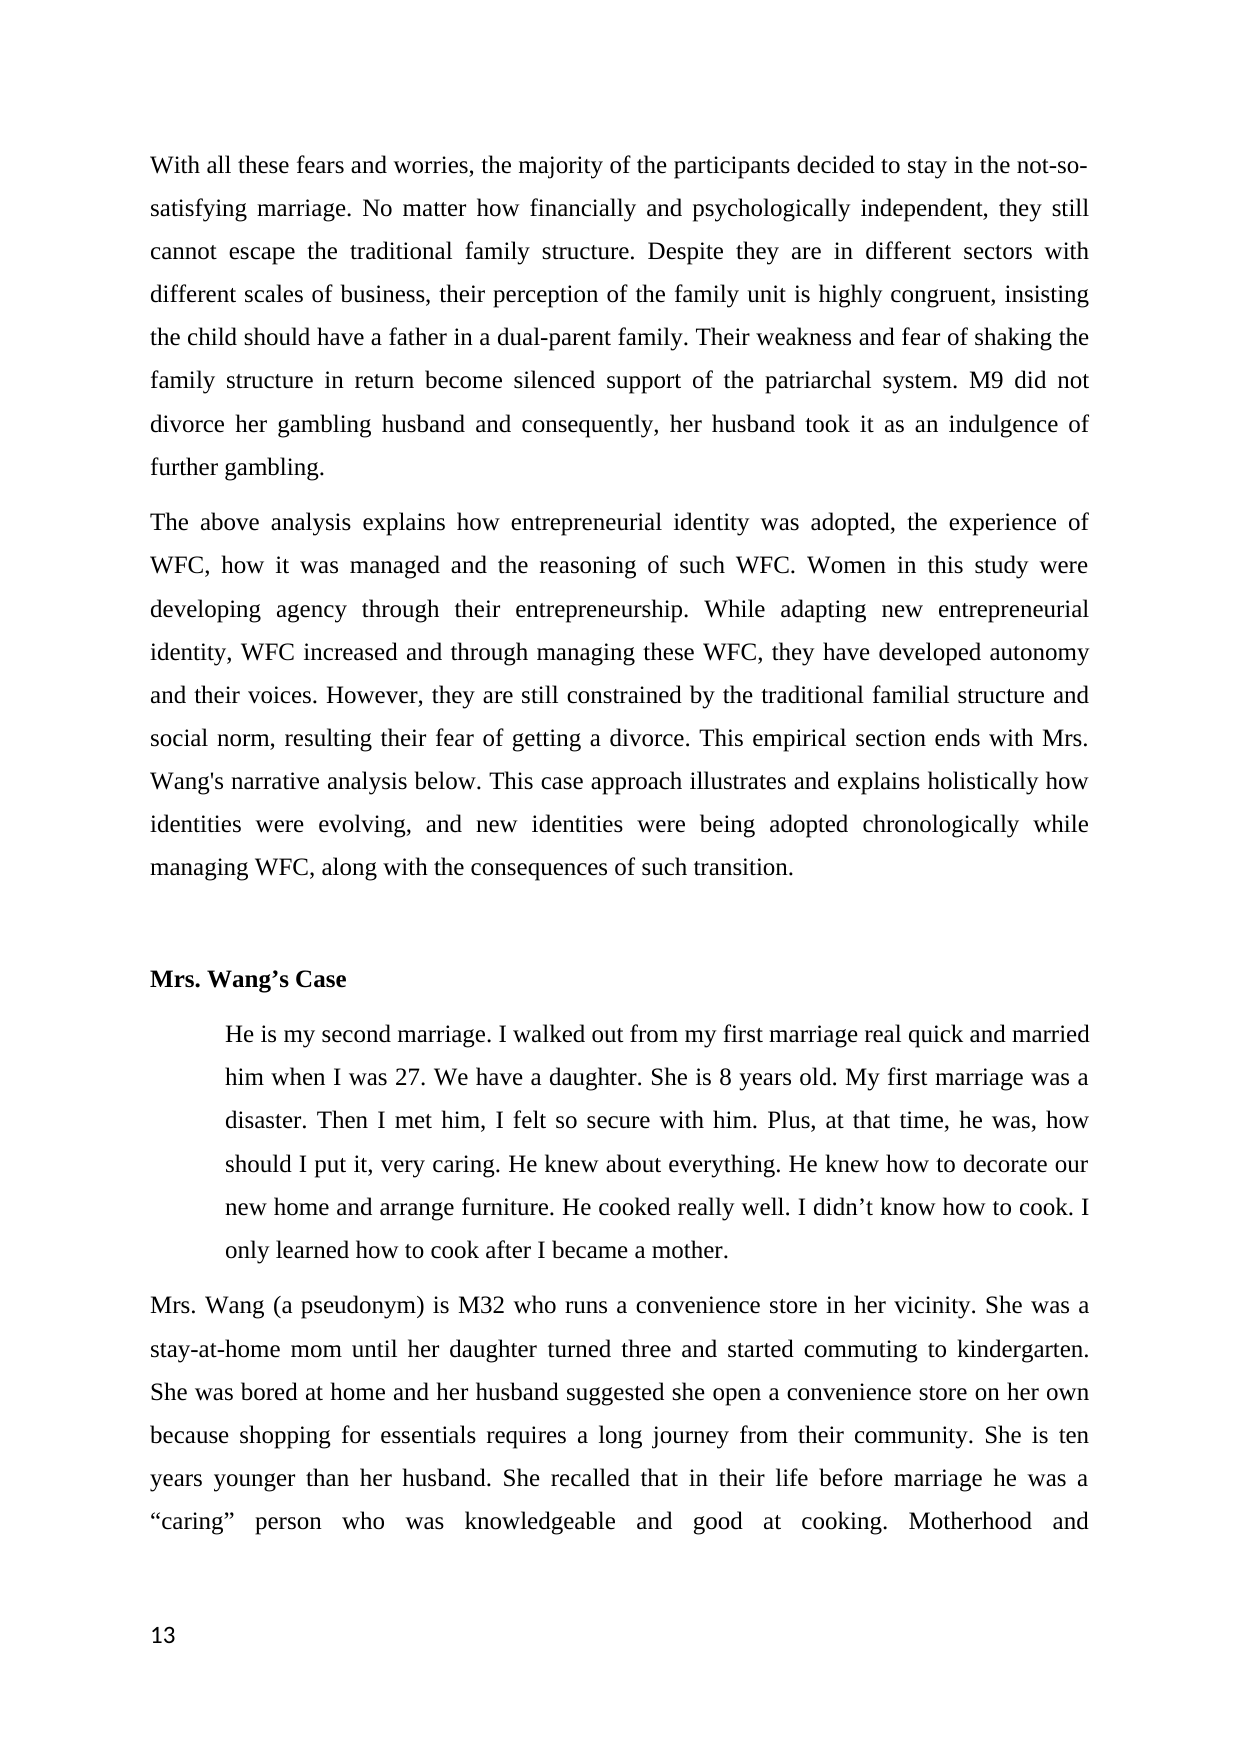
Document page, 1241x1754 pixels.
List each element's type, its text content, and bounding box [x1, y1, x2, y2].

text With all these fears and worries, the majority of the participants decided to stay in the not-so-satisfying marriage. No matter how financially and psychologically independent, they still cannot escape the traditional family structure. Despite they are in different sectors with different scales of business, their perception of the family unit is highly congruent, insisting the child should have a father in a dual-parent family. Their weakness and fear of shaking the family structure in return become silenced support of the patriarchal system. M9 did not divorce her gambling husband and consequently, her husband took it as an indulgence of further gambling. [150, 150, 1090, 481]
text He is my second marriage. I walked out from my first marriage real quick and married him when I was 27. We have a daughter. She is 8 years old. My first marriage was a disaster. Then I met him, I felt so secure with him. Plus, at that time, he was, how should I put it, very caring. He knew about everything. He knew how to decorate our new home and arrange furniture. He cooked really well. I didn’t know how to cook. I only learned how to cook after I became a mother. [225, 1019, 1090, 1264]
text Mrs. Wang’s Case [150, 964, 1090, 992]
text The above analysis explains how entrepreneurial identity was adopted, the experience of WFC, how it was managed and the reasoning of such WFC. Women in this study were developing agency through their entrepreneurship. While adapting new entrepreneurial identity, WFC increased and through managing these WFC, they have developed autonomy and their voices. However, they are still constrained by the traditional familial structure and social norm, resulting their fear of getting a divorce. This empirical section ends with Mrs. Wang's narrative analysis below. This case approach illustrates and explains holistically how identities were evolving, and new identities were being adopted chronologically while managing WFC, along with the consequences of such transition. [150, 507, 1090, 881]
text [150, 1291, 1090, 1535]
